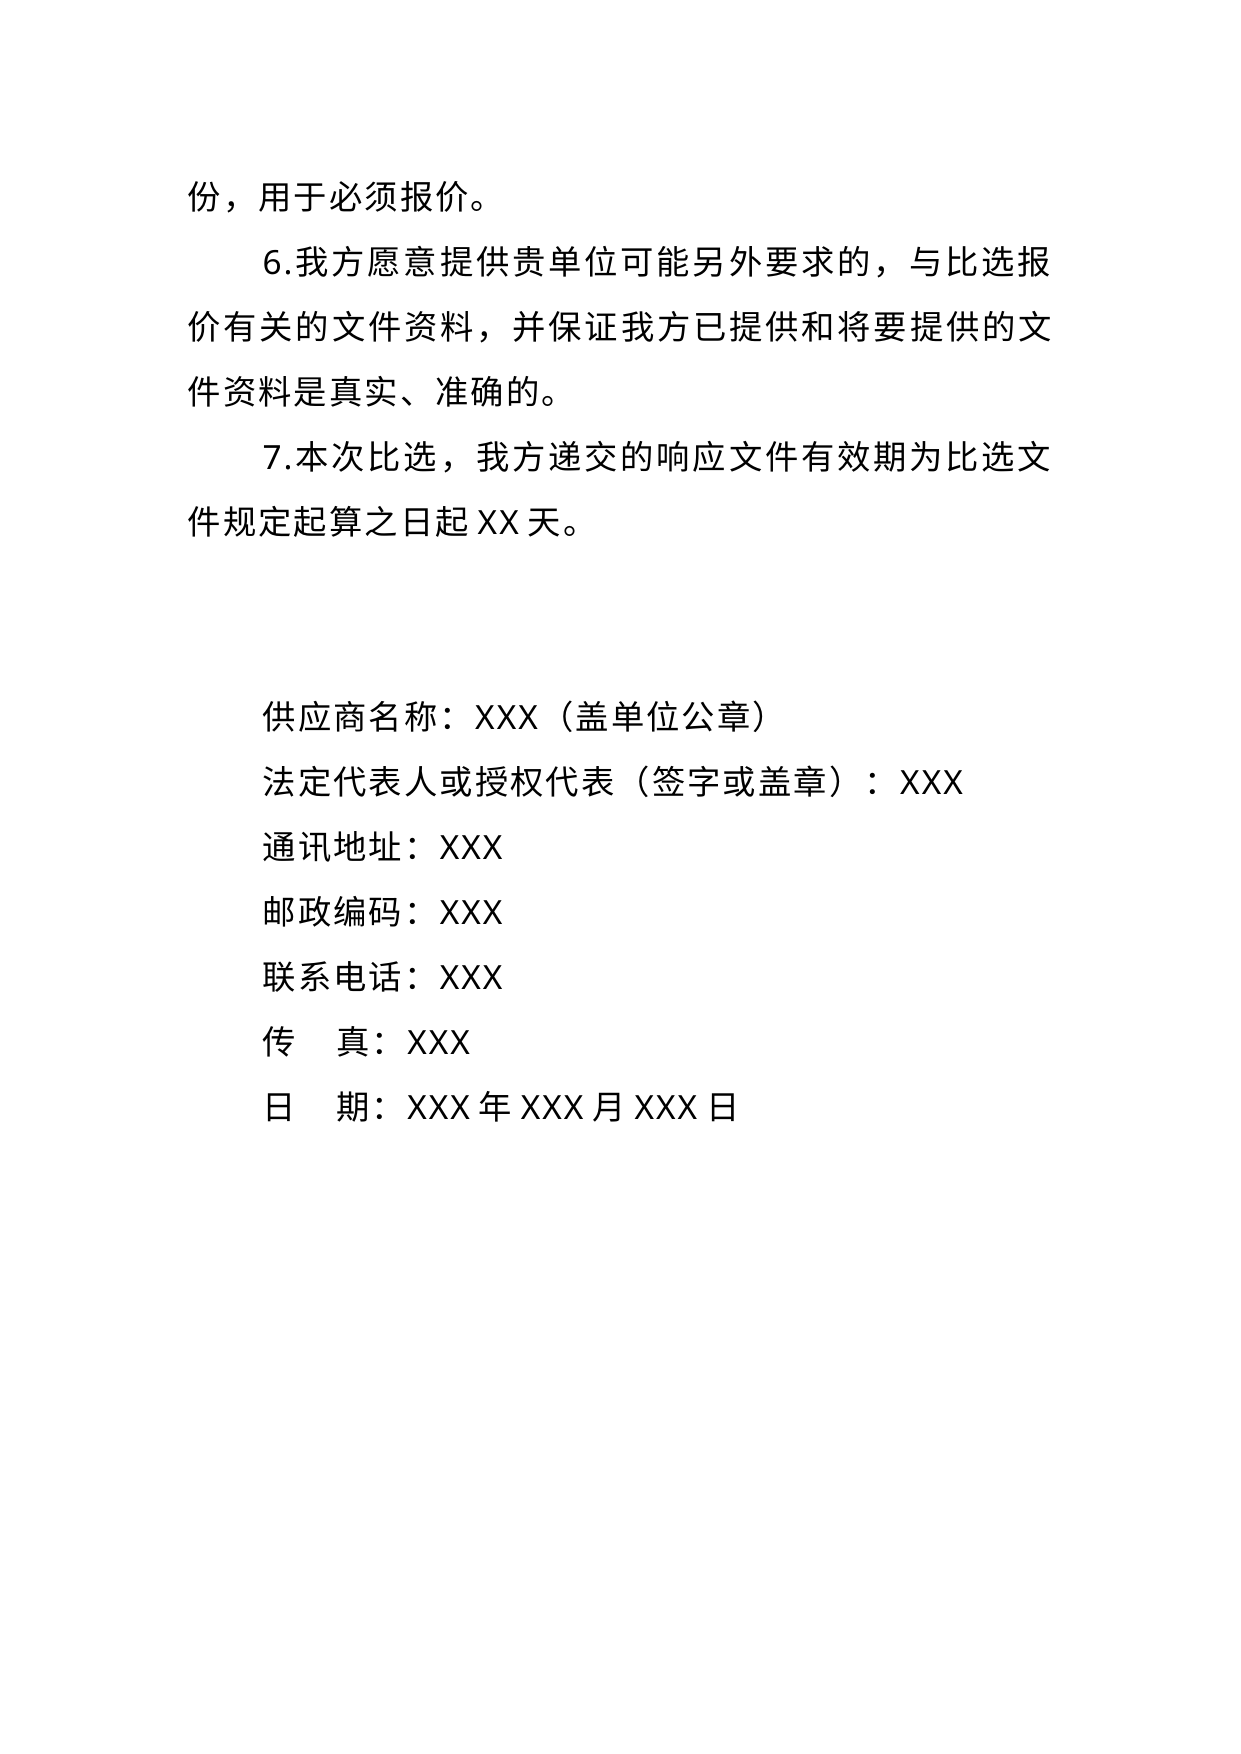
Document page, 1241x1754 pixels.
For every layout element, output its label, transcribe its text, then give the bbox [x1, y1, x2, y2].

text 邮政编码：XXX [187, 877, 1053, 942]
text 7.本次比选，我方递交的响应文件有效期为比选文件规定起算之日起XX天。 [187, 422, 1053, 552]
text 供应商名称：XXX（盖单位公章） [187, 682, 1053, 747]
text 法定代表人或授权代表（签字或盖章）：XXX [187, 747, 1053, 812]
text 通讯地址：XXX [187, 812, 1053, 877]
text 传 真：XXX [187, 1007, 1053, 1072]
text 6.我方愿意提供贵单位可能另外要求的，与比选报价有关的文件资料，并保证我方已提供和将要提供的文件资料是真实、准确的。 [187, 227, 1053, 422]
text 联系电话：XXX [187, 942, 1053, 1007]
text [187, 162, 1053, 227]
text 日 期：XXX年XXX月XXX日 [187, 1072, 1053, 1137]
